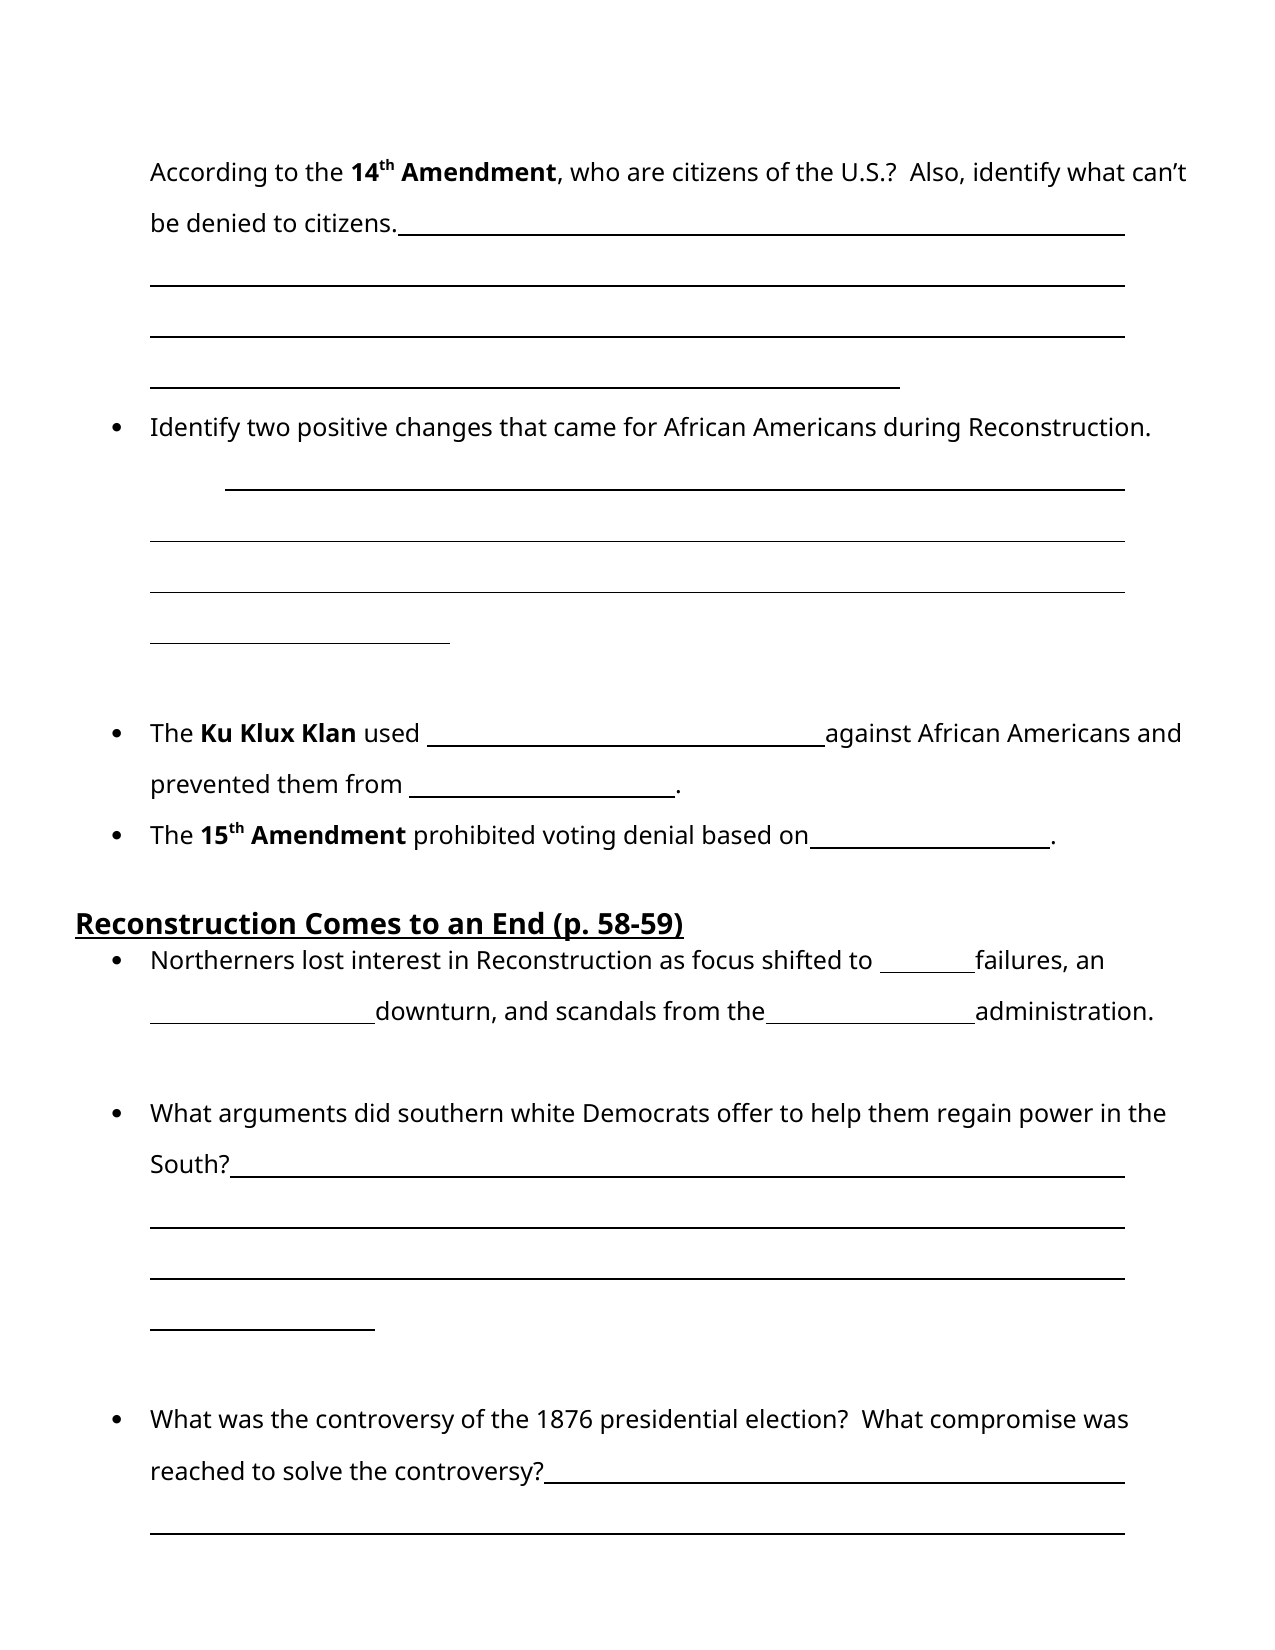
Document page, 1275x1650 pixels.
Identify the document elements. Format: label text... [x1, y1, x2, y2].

list The 15th Amendment prohibited voting denial based on . [112, 818, 1200, 852]
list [112, 1402, 1200, 1538]
list Northerners lost interest in Reconstruction as focus shifted to failures, an downturn, and scandals from the administration. [112, 943, 1200, 1028]
list What arguments did southern white Democrats offer to help them regain power in the South? [112, 1096, 1200, 1334]
list According to the 14th Amendment, who are citizens of the U.S.? Also, identify what can’t be denied to citizens. [150, 154, 1200, 393]
list The Ku Klux Klan used against African Americans and prevented them from . [112, 716, 1200, 801]
text Reconstruction Comes to an End (p. 58-59) [75, 903, 1200, 943]
list Identify two positive changes that came for African Americans during Reconstruction. [112, 410, 1200, 648]
